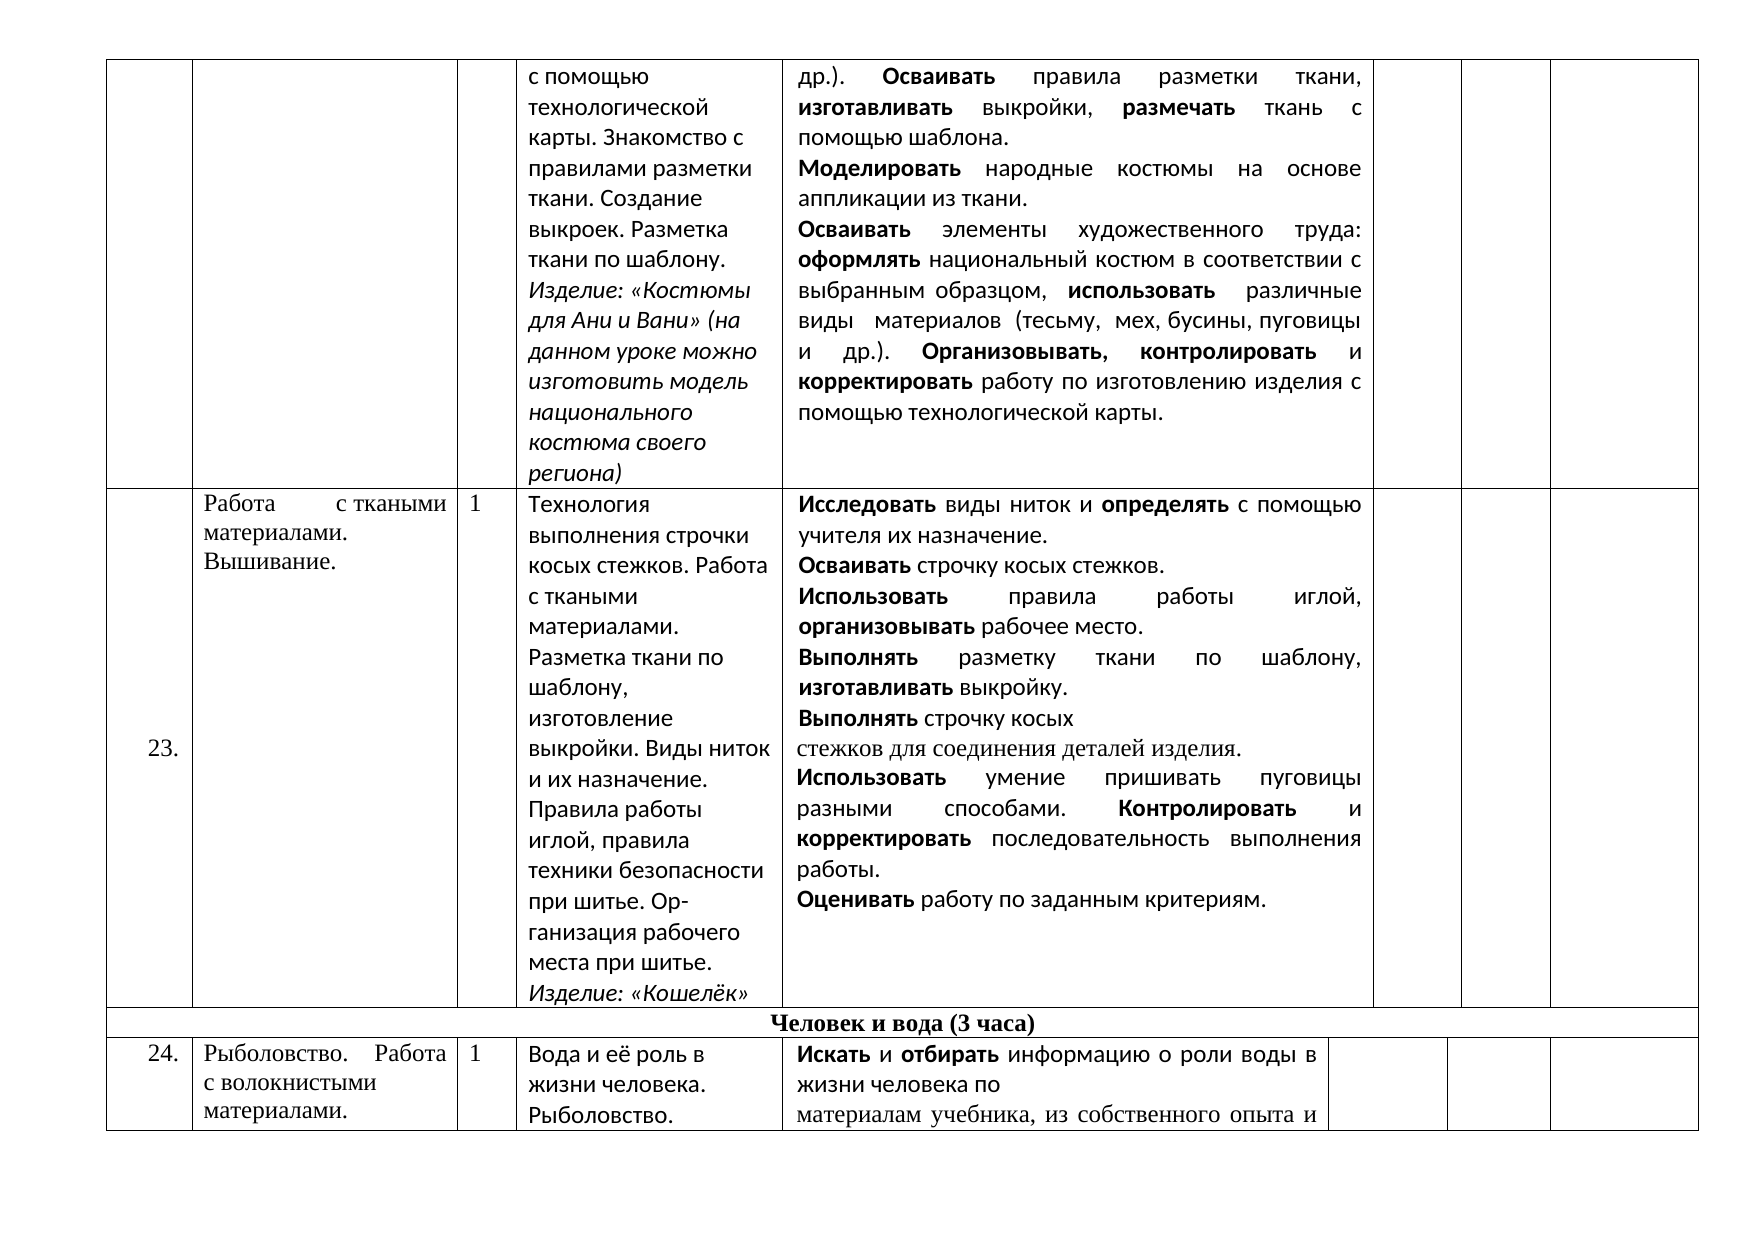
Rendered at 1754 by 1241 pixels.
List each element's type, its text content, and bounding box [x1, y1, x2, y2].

table_cell Исследовать виды ниток и определять с помощью учителя их назначение. Осваивать строчку косых стежков. Использовать правила работы иглой, организовывать рабочее место. Выполнять разметку ткани по шаблону, изготавливать выкройку. Выполнять строчку косых стежков для соединения деталей изделия. Использовать умение пришивать пуговицы разными способами. Контролировать и корректировать последовательность выполнения работы. Оценивать работу по заданным критериям. [783, 489, 1373, 1007]
table_cell [1448, 1038, 1550, 1130]
table_cell [1462, 489, 1550, 1007]
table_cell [193, 60, 457, 487]
table_cell 1 [458, 489, 516, 1007]
table_cell [107, 60, 192, 487]
table_cell [1374, 489, 1461, 1007]
table_cell [1329, 1038, 1447, 1130]
table_cell 1 [458, 1038, 516, 1130]
table_cell [107, 489, 192, 1007]
table_cell [1462, 60, 1550, 487]
table_cell Работа с ткаными материалами. Вышивание. [193, 489, 457, 1007]
table_cell [1551, 489, 1698, 1007]
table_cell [517, 60, 782, 487]
table_cell Технология выполнения строчки косых стежков. Работа с ткаными материалами. Разметка ткани по шаблону, изготовление выкройки. Виды ниток и их назначение. Правила работы иглой, правила техники безопасности при шитье. Организация рабочего места при шитье. Изделие: «Кошелёк» [517, 489, 782, 1007]
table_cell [193, 1038, 457, 1130]
table_cell [1374, 60, 1461, 487]
table_cell [1551, 1038, 1698, 1130]
table_cell 1 [458, 60, 516, 487]
table_cell [107, 1038, 192, 1130]
table_cell Человек и вода (3 часа) [107, 1008, 1698, 1037]
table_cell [517, 1038, 782, 1130]
table_cell [1551, 60, 1698, 487]
